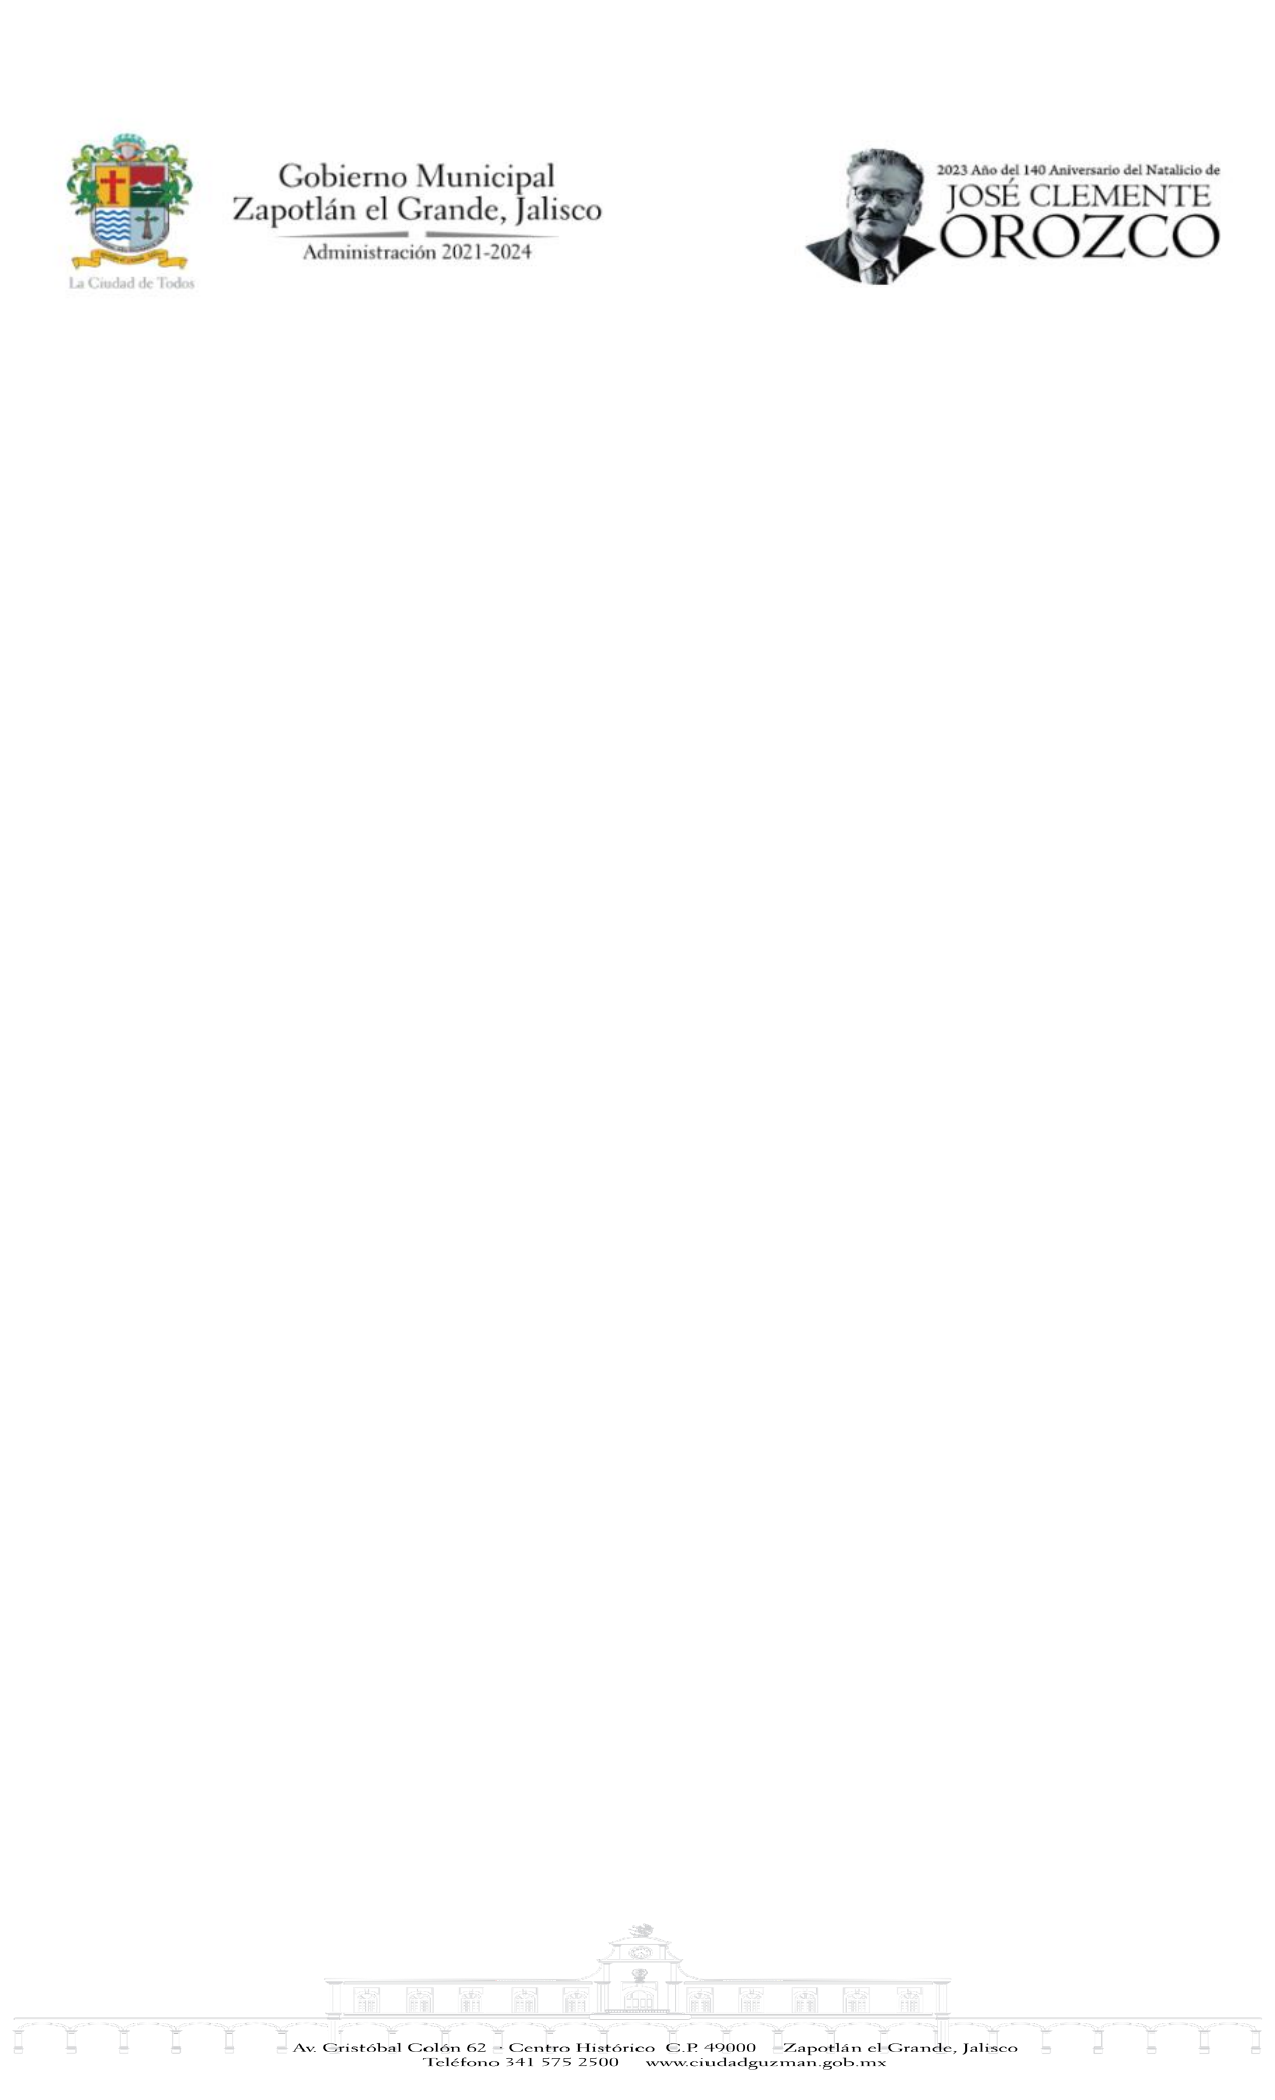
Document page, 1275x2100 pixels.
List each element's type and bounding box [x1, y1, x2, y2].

picture [0, 1914, 1275, 2080]
picture [7, 109, 1275, 308]
